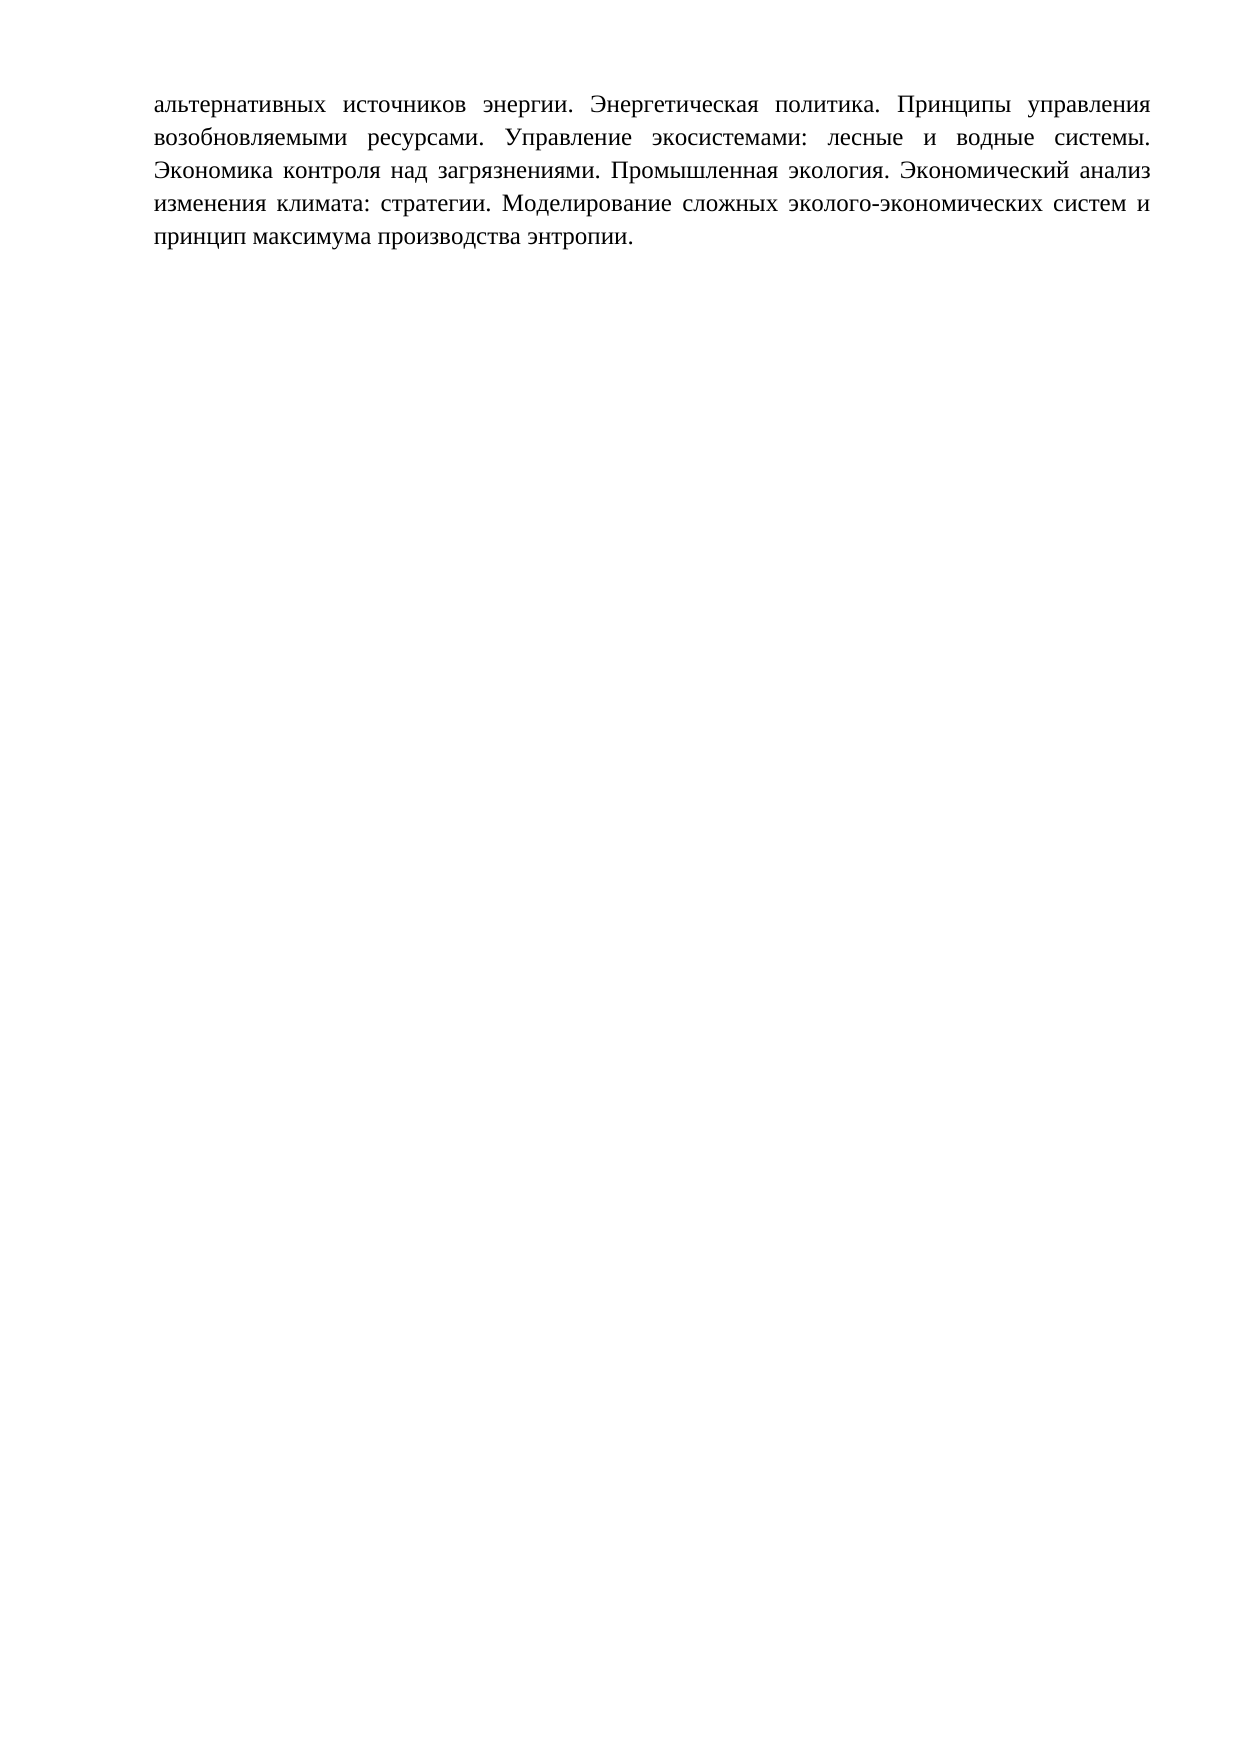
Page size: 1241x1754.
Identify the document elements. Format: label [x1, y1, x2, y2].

text [153, 89, 1152, 249]
